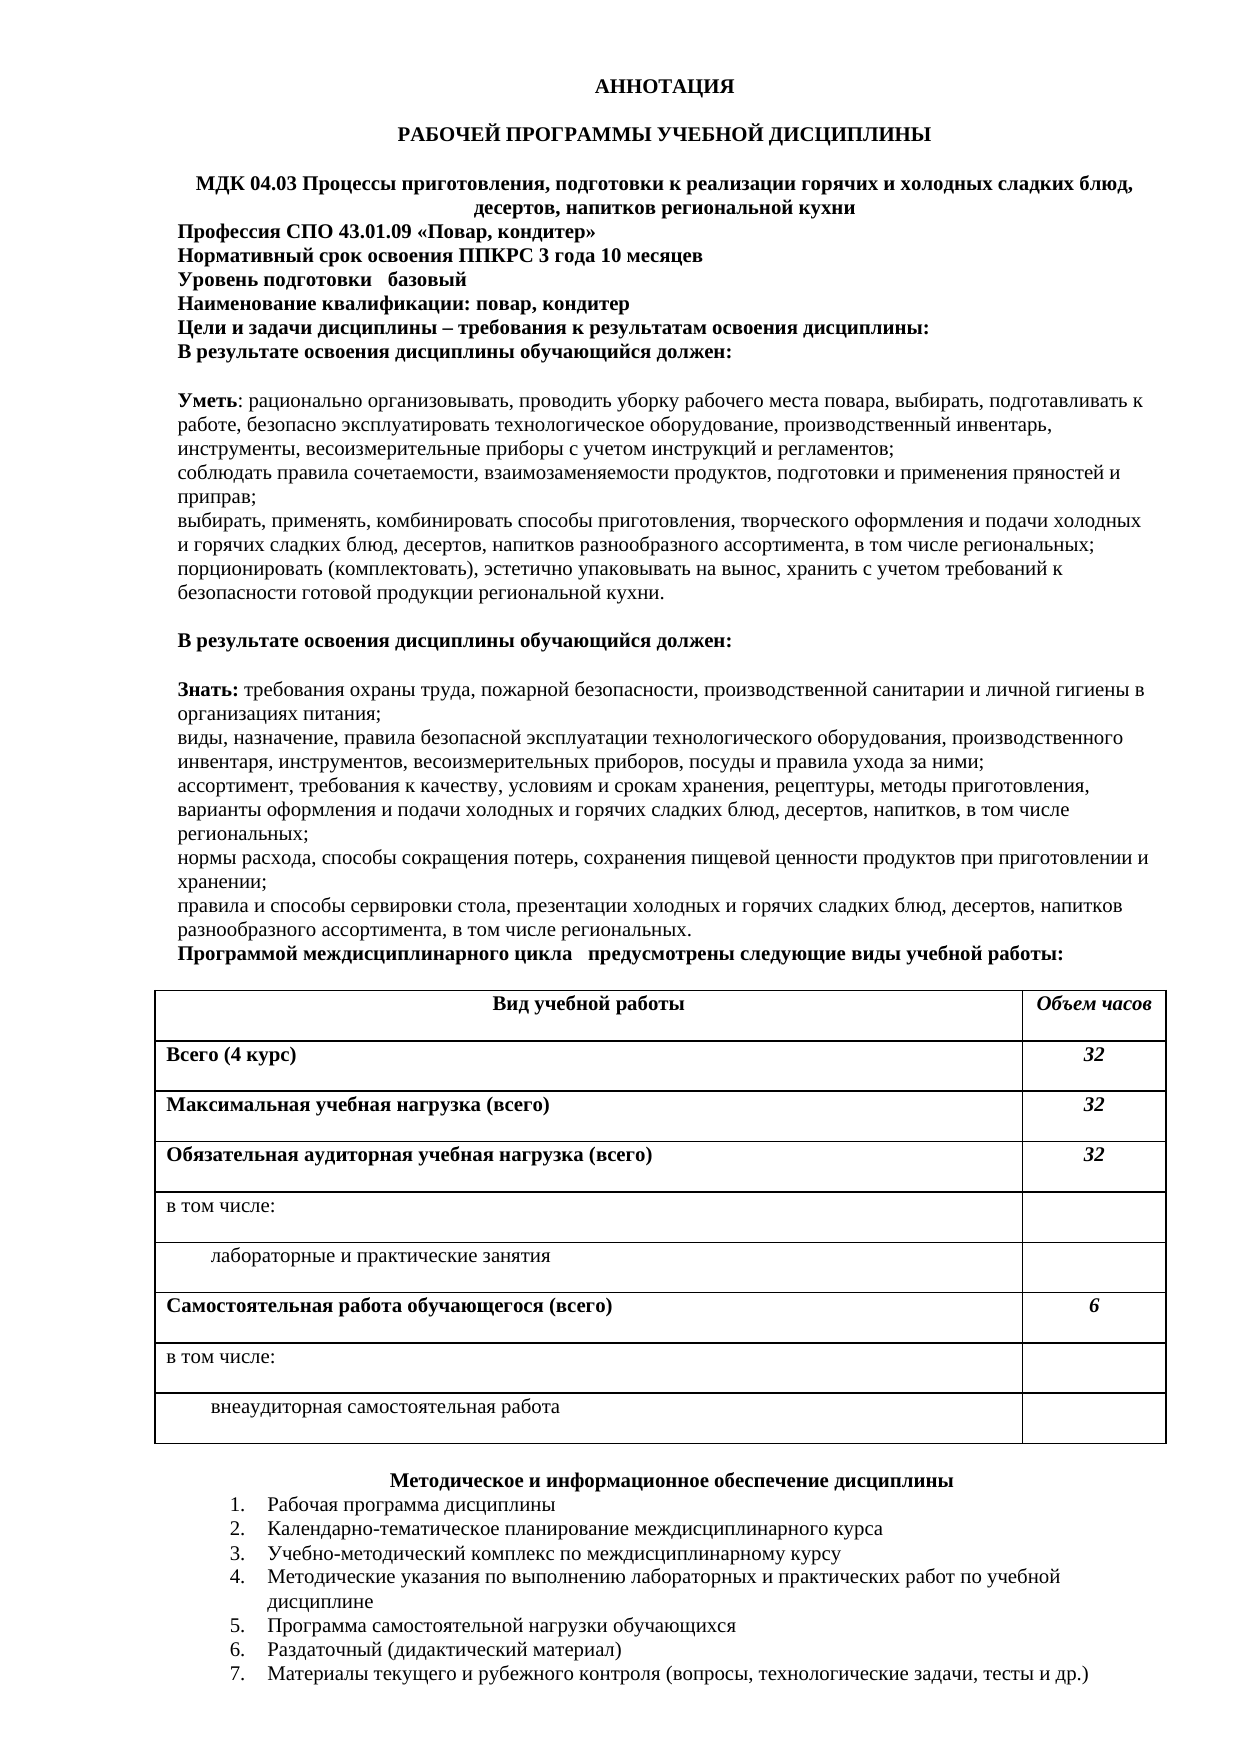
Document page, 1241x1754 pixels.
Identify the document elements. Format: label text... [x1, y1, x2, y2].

table_cell Максимальная учебная нагрузка (всего) [156, 1092, 1022, 1141]
table_cell 6 [1023, 1293, 1165, 1342]
text ассортимент, требования к качеству, условиям и срокам хранения, рецептуры, методы приготовления, варианты оформления и подачи холодных и горячих сладких блюд, десертов, напитков, в том числе региональных; [177, 773, 1152, 845]
table_cell Всего (4 курс) [156, 1042, 1022, 1090]
text нормы расхода, способы сокращения потерь, сохранения пищевой ценности продуктов при приготовлении и хранении; [177, 845, 1152, 893]
text Нормативный срок освоения ППКРС 3 года 10 месяцев [177, 243, 1152, 267]
table_cell Самостоятельная работа обучающегося (всего) [156, 1293, 1022, 1342]
text виды, назначение, правила безопасной эксплуатации технологического оборудования, производственного инвентаря, инструментов, весоизмерительных приборов, посуды и правила ухода за ними; [177, 725, 1152, 773]
text соблюдать правила сочетаемости, взаимозаменяемости продуктов, подготовки и применения пряностей и приправ; [177, 460, 1152, 508]
text Цели и задачи дисциплины – требования к результатам освоения дисциплины: [177, 315, 1152, 339]
table_cell лабораторные и практические занятия [156, 1243, 1022, 1292]
list Материалы текущего и рубежного контроля (вопросы, технологические задачи, тесты и др.) [229, 1661, 1152, 1685]
text В результате освоения дисциплины обучающийся должен: [177, 628, 1152, 652]
list Раздаточный (дидактический материал) [229, 1637, 1152, 1661]
list Рабочая программа дисциплины [229, 1492, 1152, 1516]
text АННОТАЦИЯ [177, 74, 1152, 98]
table_cell [1023, 1193, 1165, 1241]
text Знать: требования охраны труда, пожарной безопасности, производственной санитарии и личной гигиены в организациях питания; [177, 677, 1152, 725]
text Методическое и информационное обеспечение дисциплины [192, 1468, 1152, 1492]
text Программой междисциплинарного цикла предусмотрены следующие виды учебной работы: [177, 941, 1152, 965]
text выбирать, применять, комбинировать способы приготовления, творческого оформления и подачи холодных и горячих сладких блюд, десертов, напитков разнообразного ассортимента, в том числе региональных; [177, 508, 1152, 556]
table_cell в том числе: [156, 1193, 1022, 1241]
text РАБОЧЕЙ ПРОГРАММЫ УЧЕБНОЙ ДИСЦИПЛИНЫ [177, 122, 1152, 146]
text правила и способы сервировки стола, презентации холодных и горячих сладких блюд, десертов, напитков разнообразного ассортимента, в том числе региональных. [177, 893, 1152, 941]
table_cell 32 [1023, 1092, 1165, 1141]
text Наименование квалификации: повар, кондитер [177, 291, 1152, 315]
text Уметь: рационально организовывать, проводить уборку рабочего места повара, выбирать, подготавливать к работе, безопасно эксплуатировать технологическое оборудование, производственный инвентарь, инструменты, весоизмерительные приборы с учетом инструкций и регламентов; [177, 388, 1152, 460]
table_cell внеаудиторная самостоятельная работа [156, 1394, 1022, 1443]
table_cell [1023, 1344, 1165, 1392]
list Методические указания по выполнению лабораторных и практических работ по учебной дисциплине [229, 1564, 1152, 1613]
table_cell 32 [1023, 1042, 1165, 1090]
text Уровень подготовки базовый [177, 267, 1152, 291]
list Программа самостоятельной нагрузки обучающихся [229, 1613, 1152, 1637]
table_cell Обязательная аудиторная учебная нагрузка (всего) [156, 1142, 1022, 1191]
table_cell 32 [1023, 1142, 1165, 1191]
table_header Вид учебной работы [156, 991, 1022, 1040]
table_header Объем часов [1023, 991, 1165, 1040]
table_cell [1023, 1243, 1165, 1292]
text В результате освоения дисциплины обучающийся должен: [177, 339, 1152, 363]
table_cell в том числе: [156, 1344, 1022, 1392]
text порционировать (комплектовать), эстетично упаковывать на вынос, хранить с учетом требований к безопасности готовой продукции региональной кухни. [177, 556, 1152, 604]
table_cell [1023, 1394, 1165, 1443]
text Профессия СПО 43.01.09 «Повар, кондитер» [177, 219, 1152, 243]
list Учебно-методический комплекс по междисциплинарному курсу [229, 1540, 1152, 1564]
list Календарно-тематическое планирование междисциплинарного курса [229, 1516, 1152, 1540]
text МДК 04.03 Процессы приготовления, подготовки к реализации горячих и холодных сладких блюд, десертов, напитков региональной кухни [177, 171, 1152, 219]
